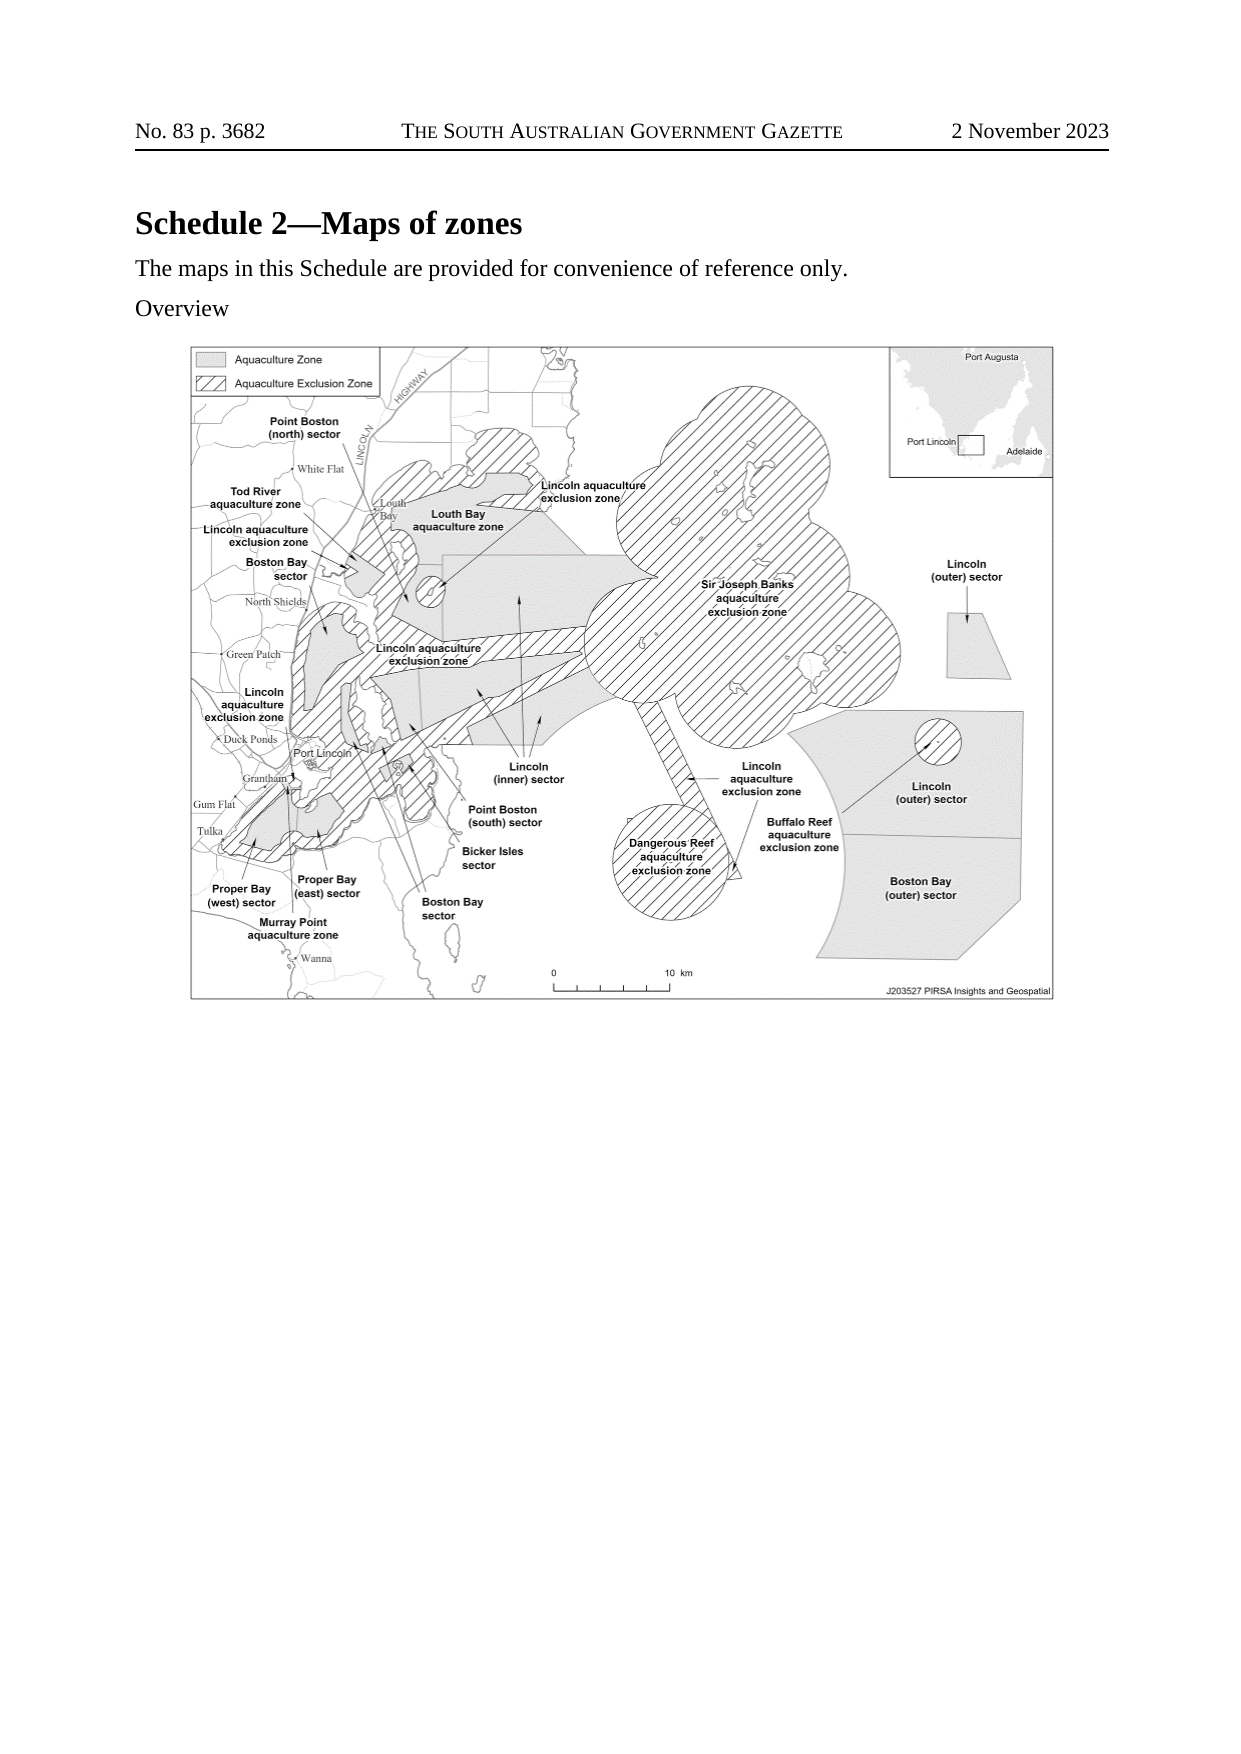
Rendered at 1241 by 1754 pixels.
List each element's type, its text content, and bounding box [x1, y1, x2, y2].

text The maps in this Schedule are provided for convenience of reference only. [135, 254, 1109, 282]
picture [178, 334, 1066, 1012]
text Overview [135, 294, 1109, 322]
text Schedule 2—Maps of zones [135, 203, 1109, 242]
